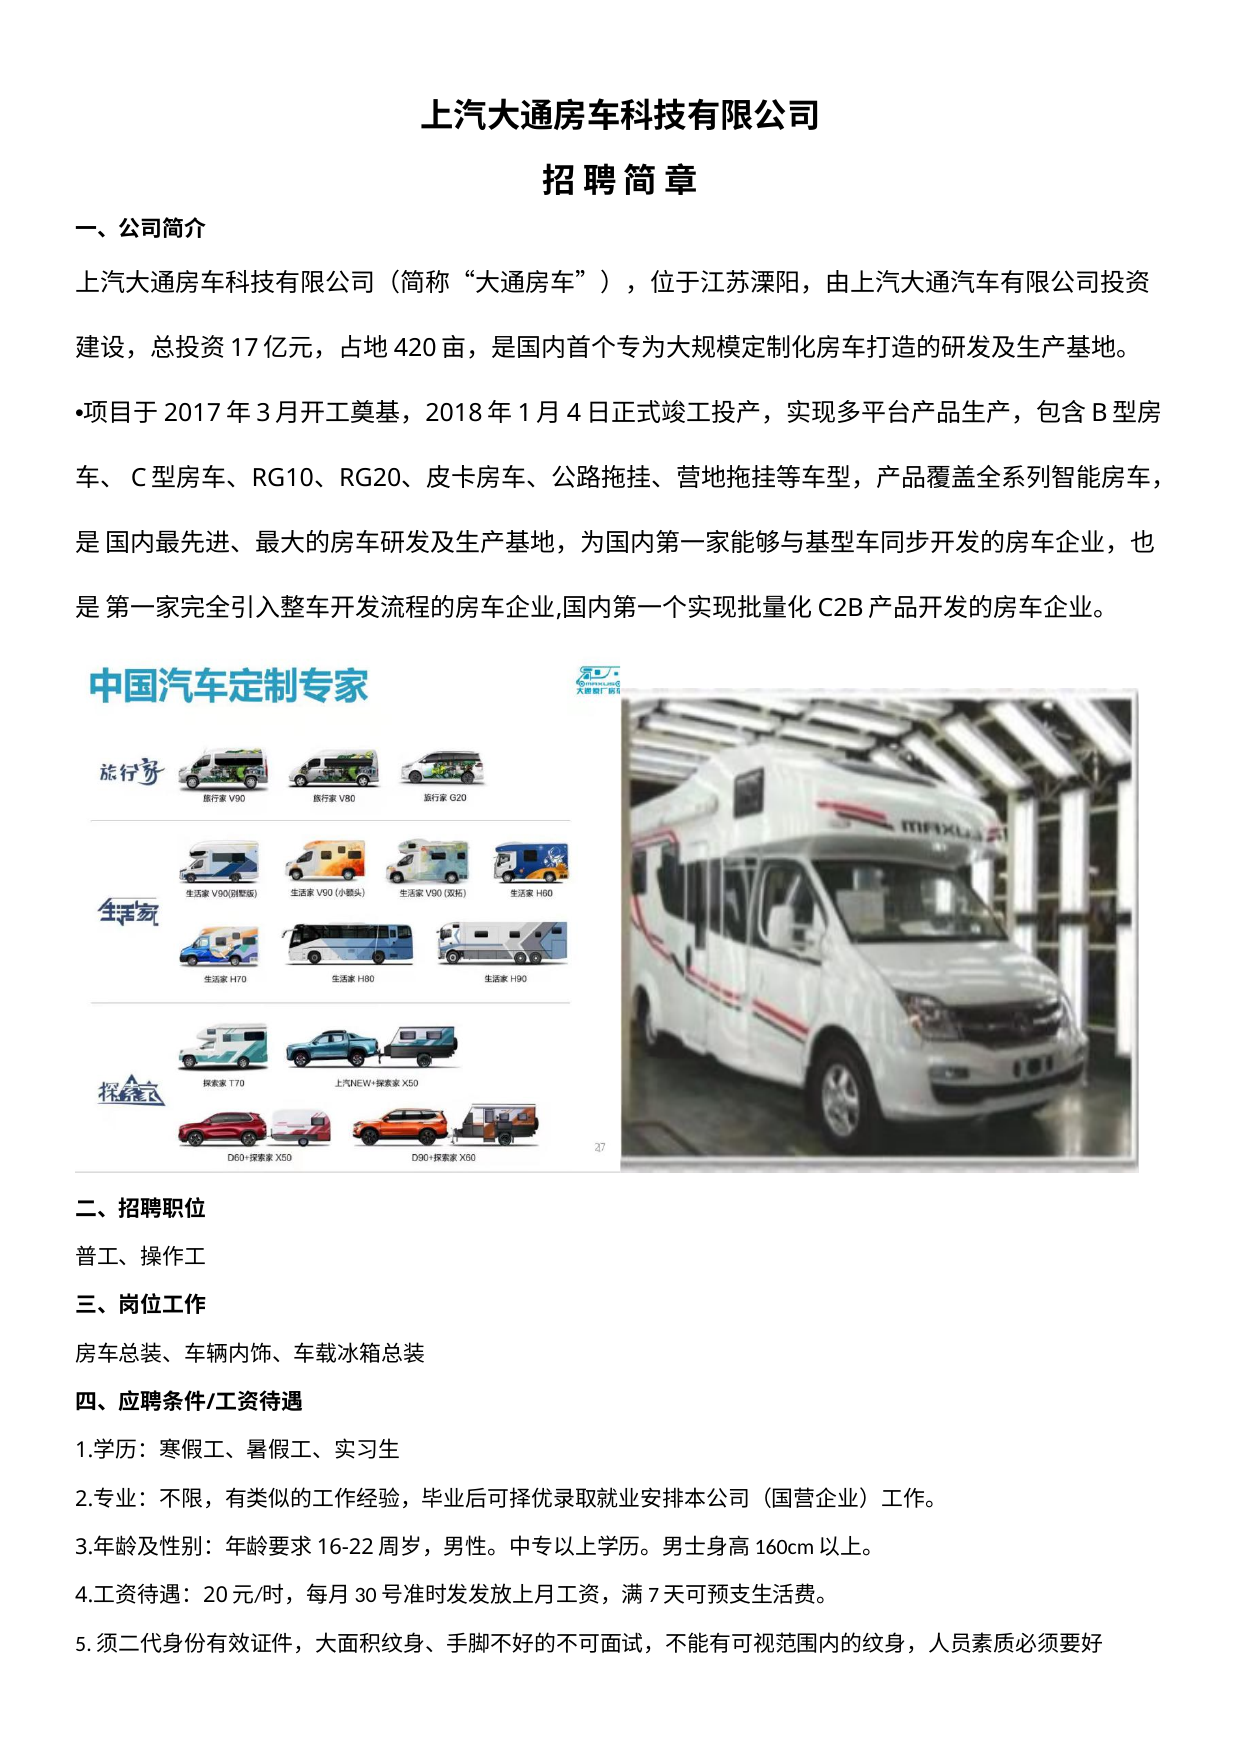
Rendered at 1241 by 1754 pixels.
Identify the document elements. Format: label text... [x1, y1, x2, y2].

text 建设，总投资17亿元，占地420亩，是国内首个专为大规模定制化房车打造的研发及生产基地。 [75, 313, 1165, 378]
text 1.学历：寒假工、暑假工、实习生 [75, 1432, 1165, 1464]
text 四、应聘条件/工资待遇 [75, 1384, 1165, 1416]
text 二、招聘职位 [75, 1190, 1165, 1223]
text 招 聘 简 章 [75, 146, 1165, 211]
list 三、岗位工作 [75, 1287, 1165, 1319]
text 上汽大通房车科技有限公司（简称“大通房车”），位于江苏溧阳，由上汽大通汽车有限公司投资 [75, 248, 1165, 313]
text 4.工资待遇：20元/时，每月30号准时发发放上月工资，满7天可预支生活费。 [75, 1577, 1165, 1609]
text 普工、操作工 [75, 1239, 1165, 1271]
text 5. 须二代身份有效证件，大面积纹身、手脚不好的不可面试，不能有可视范围内的纹身，人员素质必须要好 [75, 1625, 1165, 1658]
text •项目于2017年3月开工奠基，2018年1月4日正式竣工投产，实现多平台产品生产，包含B型房车、 C型房车、RG10、RG20、皮卡房车、公路拖挂、营地拖挂等车型，产品覆盖全系列智能房车，是 国内最先进、最大的房车研发及生产基地，为国内第一家能够与基型车同步开发的房车企业，也是 第一家完全引入整车开发流程的房车企业,国内第一个实现批量化C2B产品开发的房车企业。 [75, 378, 1165, 638]
text 2.专业：不限，有类似的工作经验，毕业后可择优录取就业安排本公司（国营企业）工作。 [75, 1480, 1165, 1513]
list 公司简介 [75, 211, 1165, 243]
list 房车总装、车辆内饰、车载冰箱总装 [75, 1335, 1165, 1368]
picture [75, 637, 1139, 1173]
text 3.年龄及性别：年龄要求16-22周岁，男性。中专以上学历。男士身高160cm以上。 [75, 1529, 1165, 1561]
text 上汽大通房车科技有限公司 [75, 81, 1165, 146]
